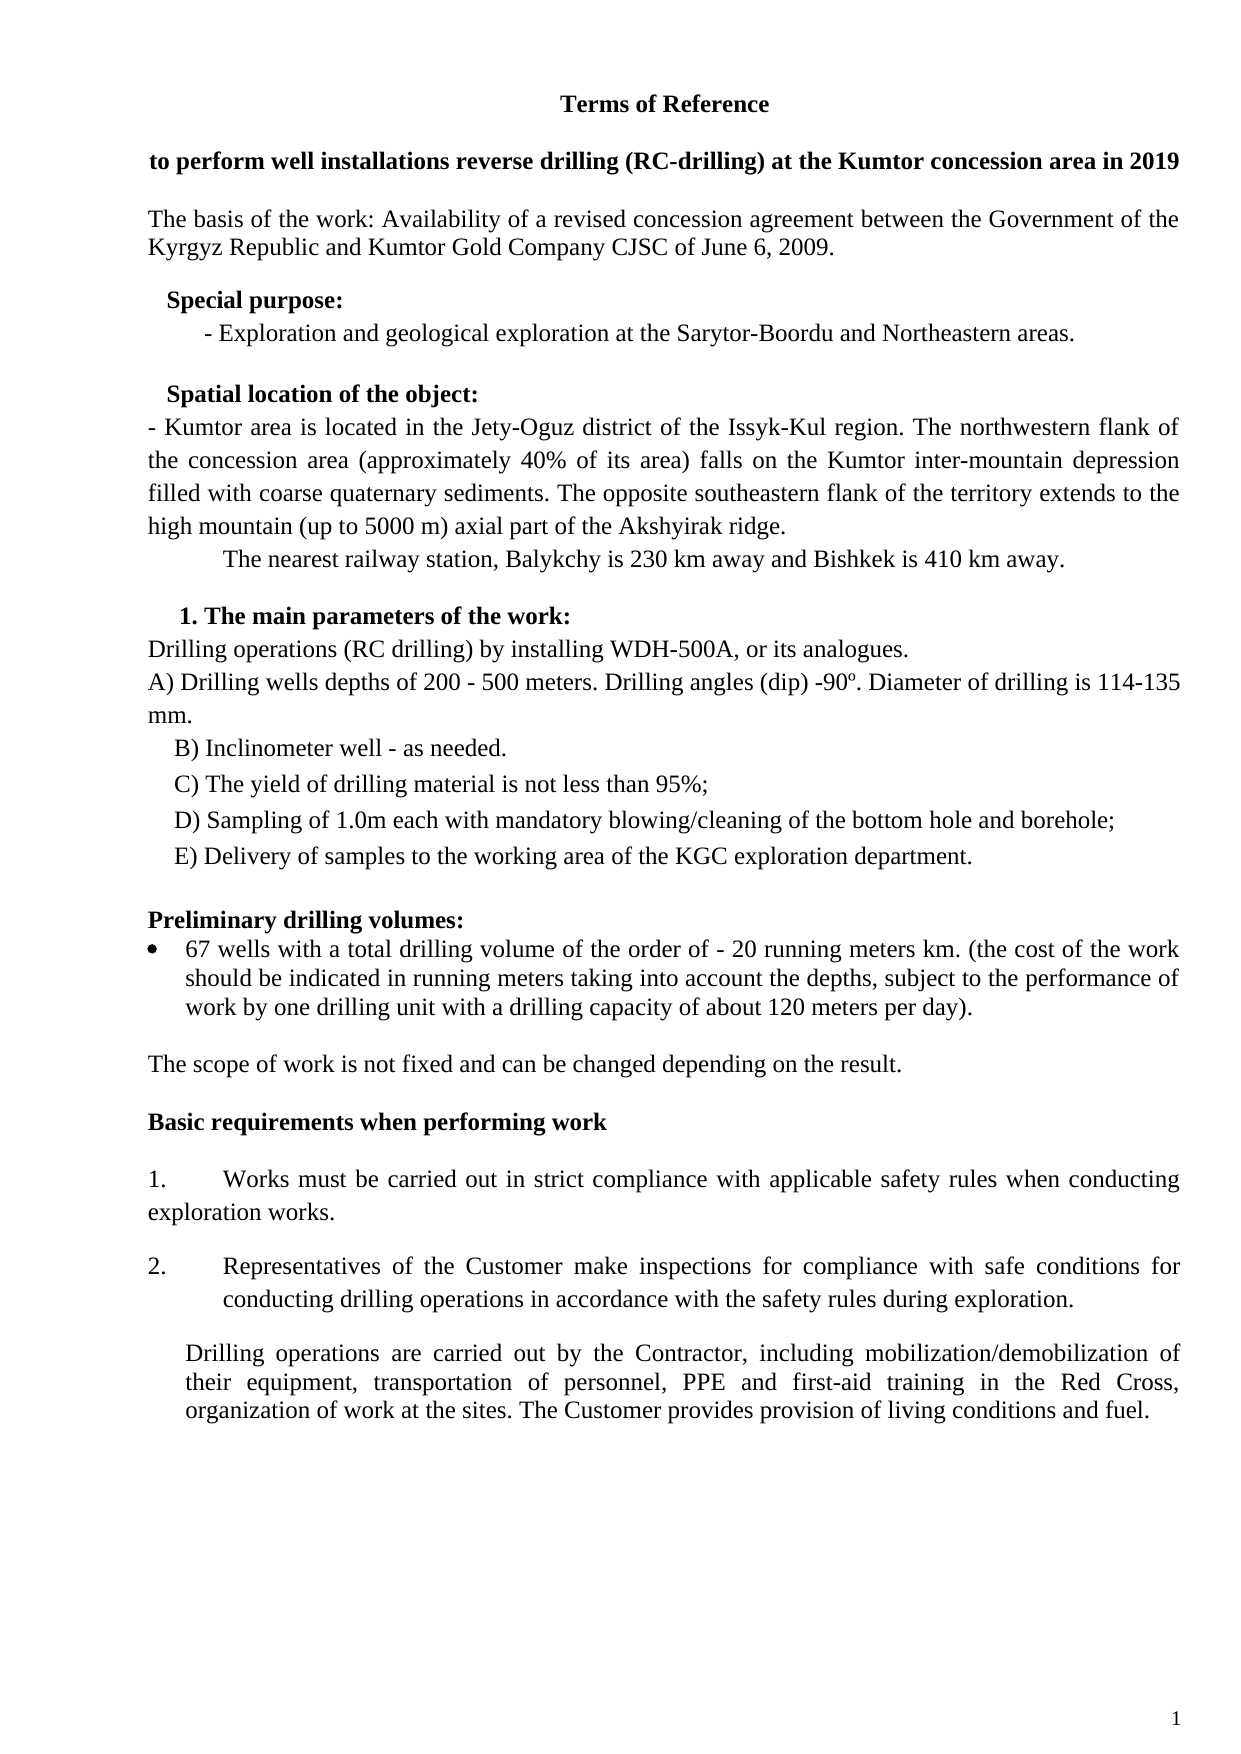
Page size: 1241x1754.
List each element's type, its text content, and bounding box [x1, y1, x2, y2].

text 1. The main parameters of the work: [148, 601, 1181, 630]
text C) The yield of drilling material is not less than 95%; [148, 769, 1181, 798]
text E) Delivery of samples to the working area of the KGC exploration department. [148, 841, 1181, 870]
text Special purpose: [148, 285, 1181, 314]
text Preliminary drilling volumes: [148, 906, 1181, 934]
list Representatives of the Customer make inspections for compliance with safe conditions for conducting drilling operations in accordance with the safety rules during exploration. [148, 1251, 1181, 1313]
text - Kumtor area is located in the Jety-Oguz district of the Issyk-Kul region. The northwestern flank of the concession area (approximately 40% of its area) falls on the Kumtor inter-mountain depression filled with coarse quaternary sediments. The opposite southeastern flank of the territory extends to the high mountain (up to 5000 m) axial part of the Akshyirak ridge. [148, 412, 1181, 540]
text to perform well installations reverse drilling (RC-drilling) at the Kumtor concession area in 2019 [148, 146, 1181, 175]
text Spatial location of the object: [148, 379, 1181, 408]
text D) Sampling of 1.0m each with mandatory blowing/cleaning of the bottom hole and borehole; [148, 805, 1181, 834]
text Drilling operations (RC drilling) by installing WDH-500A, or its analogues. [148, 634, 1181, 663]
text Terms of Reference [148, 89, 1181, 117]
text B) Inclinometer well - as needed. [148, 733, 1181, 762]
text A) Drilling wells depths of 200 - 500 meters. Drilling angles (dip) -90º. Diameter of drilling is 114-135 mm. [148, 667, 1181, 729]
text Basic requirements when performing work [148, 1107, 1181, 1136]
text Drilling operations are carried out by the Contractor, including mobilization/demobilization of their equipment, transportation of personnel, PPE and first-aid training in the Red Cross, organization of work at the sites. The Customer provides provision of living conditions and fuel. [185, 1338, 1181, 1424]
list 67 wells with a total drilling volume of the order of - 20 running meters km. (the cost of the work should be indicated in running meters taking into account the depths, subject to the performance of work by one drilling unit with a drilling capacity of about 120 meters per day). [148, 934, 1181, 1021]
text - Exploration and geological exploration at the Sarytor-Boordu and Northeastern areas. [148, 318, 1181, 347]
text The scope of work is not fixed and can be changed depending on the result. [148, 1049, 1181, 1078]
text The nearest railway station, Balykchy is 230 km away and Bishkek is 410 km away. [148, 544, 1181, 573]
text The basis of the work: Availability of a revised concession agreement between the Government of the Kyrgyz Republic and Kumtor Gold Company CJSC of June 6, 2009. [148, 204, 1181, 261]
list Works must be carried out in strict compliance with applicable safety rules when conducting exploration works. [148, 1164, 1181, 1226]
